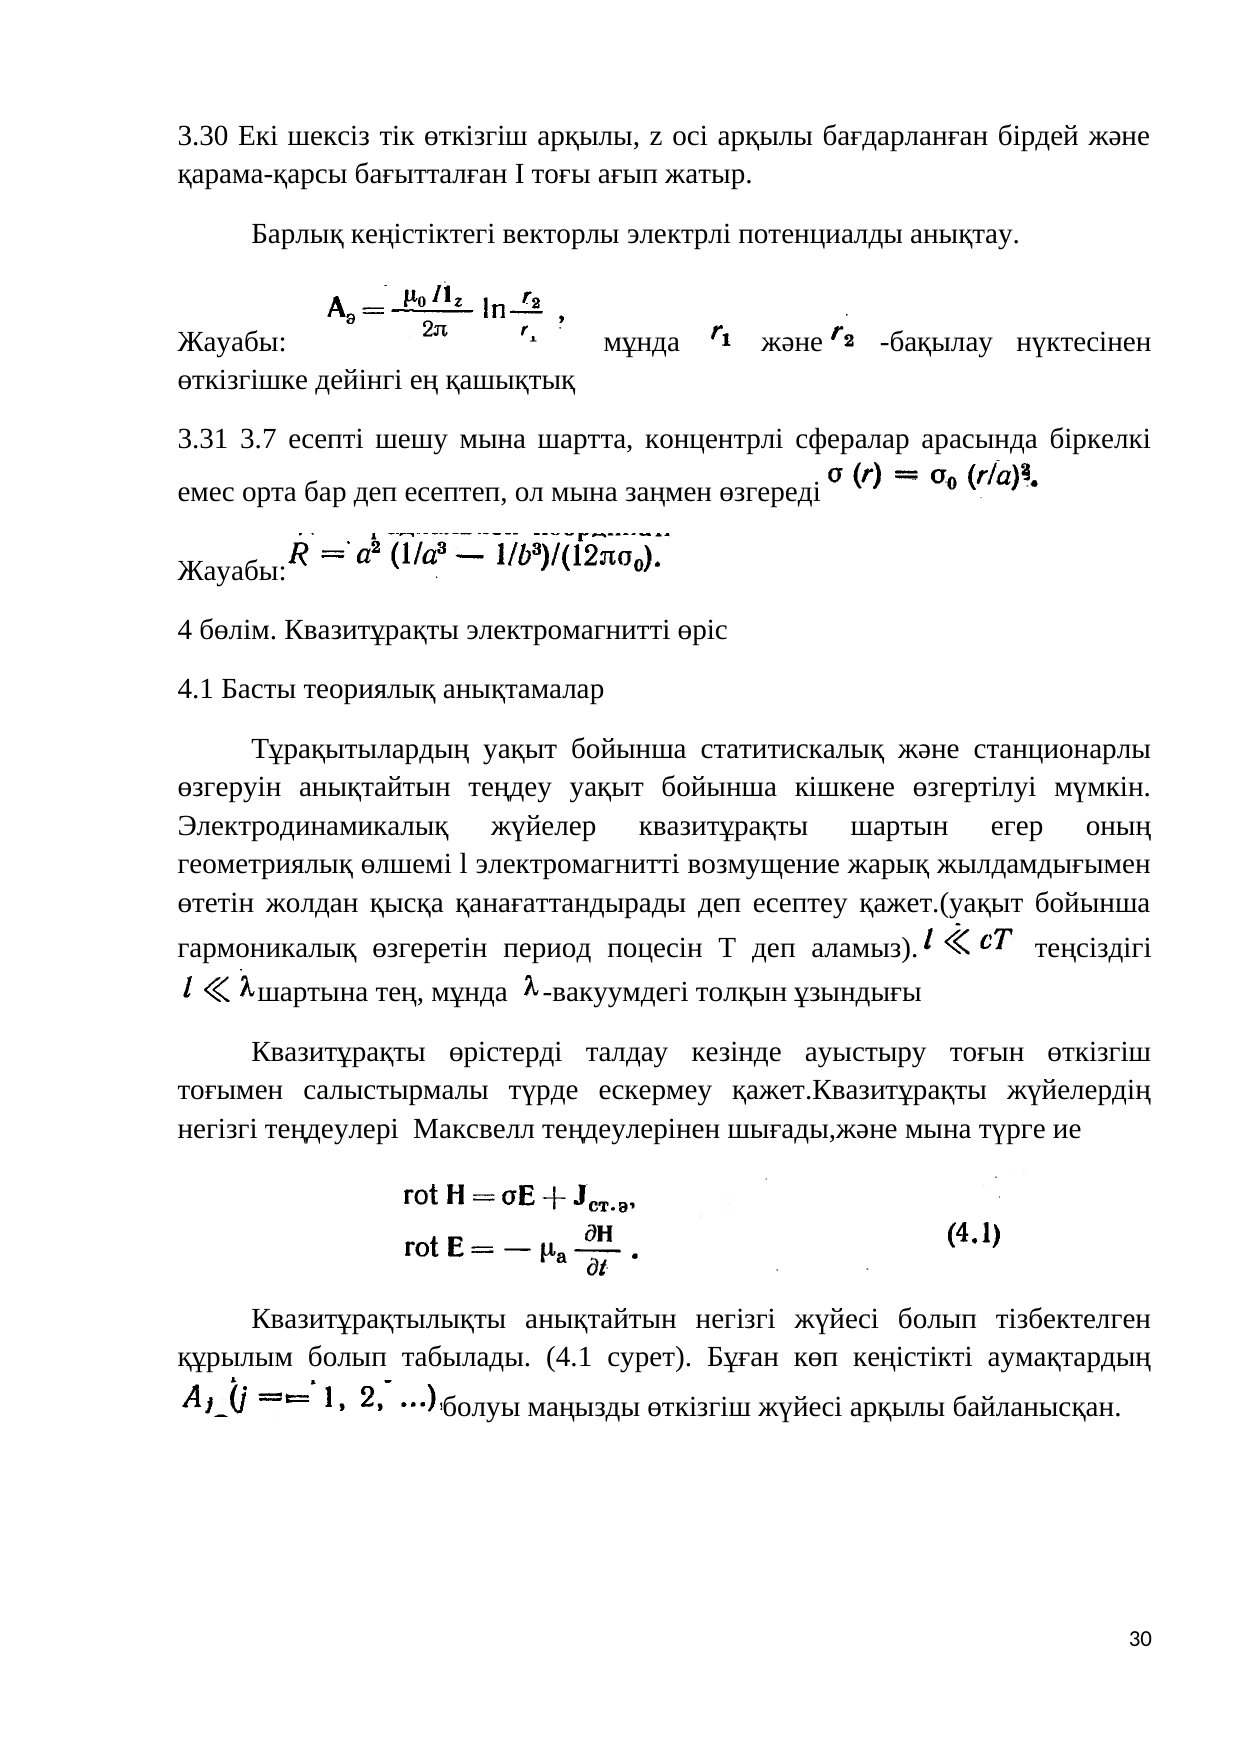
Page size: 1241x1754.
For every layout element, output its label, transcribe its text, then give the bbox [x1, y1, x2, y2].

text 3.31 3.7 есепті шешу мына шартта, концентрлі сфералар арасында біркелкі емес орта бар деп есептеп, ол мына заңмен өзгереді [177, 422, 1152, 507]
picture [177, 969, 258, 1002]
picture [822, 314, 857, 351]
text Квазитұрақты өрістерді талдау кезінде ауыстыру тоғын өткізгіш тоғымен салыстырмалы түрде ескермеу қажет.Квазитұрақты жүйелердің негізгі теңдеулері Максвелл теңдеулерінен шығады,және мына түрге ие [177, 1034, 1152, 1144]
text 4.1 Басты теориялық анықтамалар [177, 672, 1152, 705]
picture [828, 460, 1050, 501]
text Жауабы: мұнда және -бақылау нүктесінен өткізгішке дейінгі ең қашықтық [177, 275, 1152, 396]
picture [177, 1377, 443, 1417]
text Квазитұрақтылықты анықтайтын негізгі жүйесі болып тізбектелген құрылым болып табылады. (4.1 сурет). Бұған көп кеңістікті аумақтардың болуы маңызды өткізгіш жүйесі арқылы байланысқан. [177, 1301, 1152, 1423]
picture [703, 307, 738, 351]
picture [377, 1170, 1025, 1276]
picture [286, 533, 670, 581]
text 3.30 Екі шексіз тік өткізгіш арқылы, z осі арқылы бағдарланған бірдей және қарама-қарсы бағытталған I тоғы ағып жатыр. [177, 118, 1152, 190]
picture [515, 968, 543, 1002]
picture [919, 923, 1019, 957]
text Тұрақытылардың уақыт бойынша статитискалық және станционарлы өзгеруін анықтайтын теңдеу уақыт бойынша кішкене өзгертілуі мүмкін. Электродинамикалық жүйелер квазитұрақты шартын егер оның геометриялық өлшемі l электромагнитті возмущение жарық жылдамдығымен өтетін жолдан қысқа қанағаттандырады деп есептеу қажет.(уақыт бойынша гармоникалық өзгеретін период поцесін Т деп аламыз). теңсіздігі шартына тең, мұнда -вакуумдегі толқын ұзындығы [177, 731, 1152, 1008]
text Барлық кеңістіктегі векторлы электрлі потенциалды анықтау. [177, 216, 1152, 249]
picture [309, 275, 580, 351]
text 4 бөлім. Квазитұрақты электромагнитті өріс [177, 612, 1152, 646]
